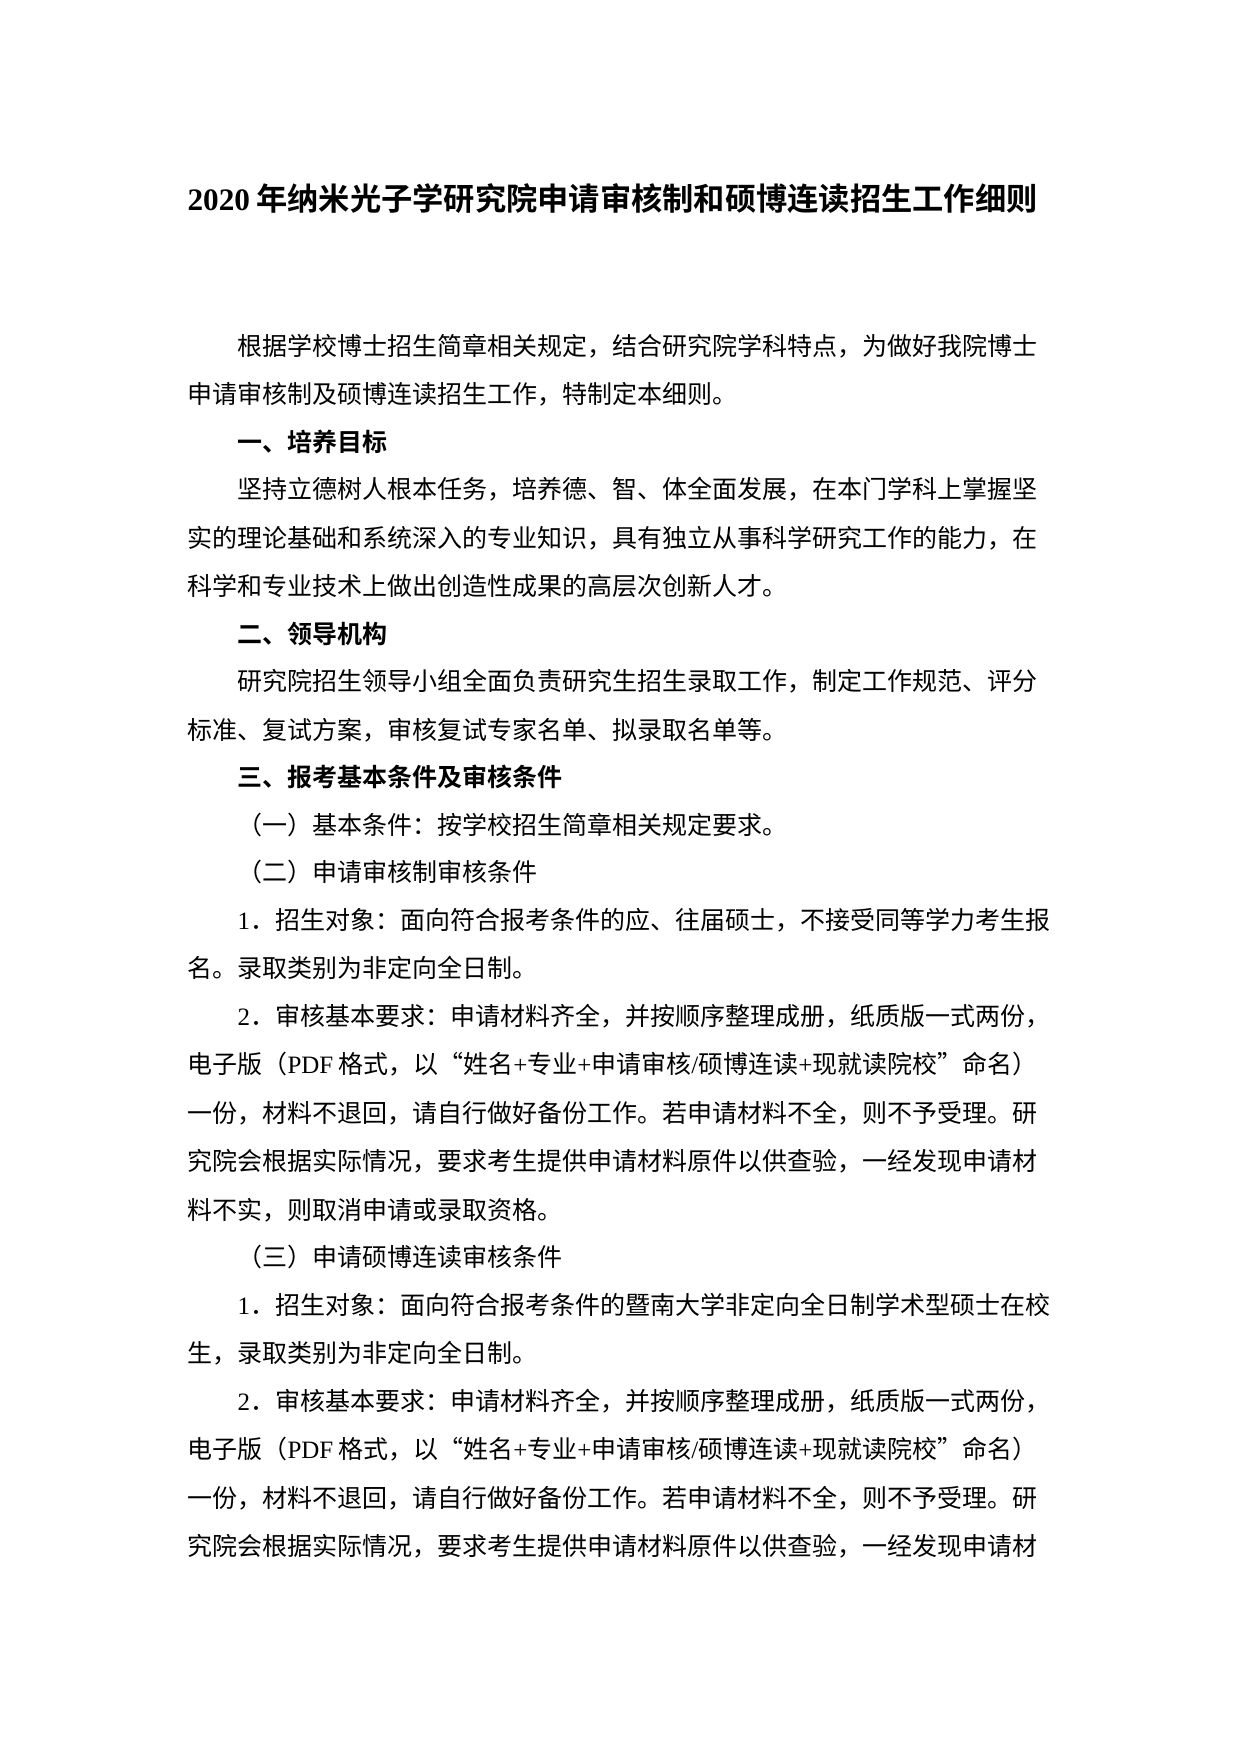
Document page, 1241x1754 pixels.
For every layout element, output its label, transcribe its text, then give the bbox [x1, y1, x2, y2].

text 研究院招生领导小组全面负责研究生招生录取工作，制定工作规范、评分标准、复试方案，审核复试专家名单、拟录取名单等。 [187, 658, 1053, 750]
text 二、领导机构 [187, 610, 1053, 654]
text （三）申请硕博连读审核条件 [187, 1234, 1053, 1278]
text 2020年纳米光子学研究院申请审核制和硕博连读招生工作细则 [187, 153, 1053, 241]
text 三、报考基本条件及审核条件 [187, 754, 1053, 798]
text （二）申请审核制审核条件 [187, 849, 1053, 893]
text 根据学校博士招生简章相关规定，结合研究院学科特点，为做好我院博士申请审核制及硕博连读招生工作，特制定本细则。 [187, 322, 1053, 414]
text 1．招生对象：面向符合报考条件的暨南大学非定向全日制学术型硕士在校生，录取类别为非定向全日制。 [187, 1282, 1053, 1374]
text 坚持立德树人根本任务，培养德、智、体全面发展，在本门学科上掌握坚实的理论基础和系统深入的专业知识，具有独立从事科学研究工作的能力，在科学和专业技术上做出创造性成果的高层次创新人才。 [187, 466, 1053, 607]
text （一）基本条件：按学校招生简章相关规定要求。 [187, 801, 1053, 846]
text 一、培养目标 [187, 418, 1053, 462]
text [187, 1378, 1053, 1567]
text 1．招生对象：面向符合报考条件的应、往届硕士，不接受同等学力考生报名。录取类别为非定向全日制。 [187, 897, 1053, 989]
